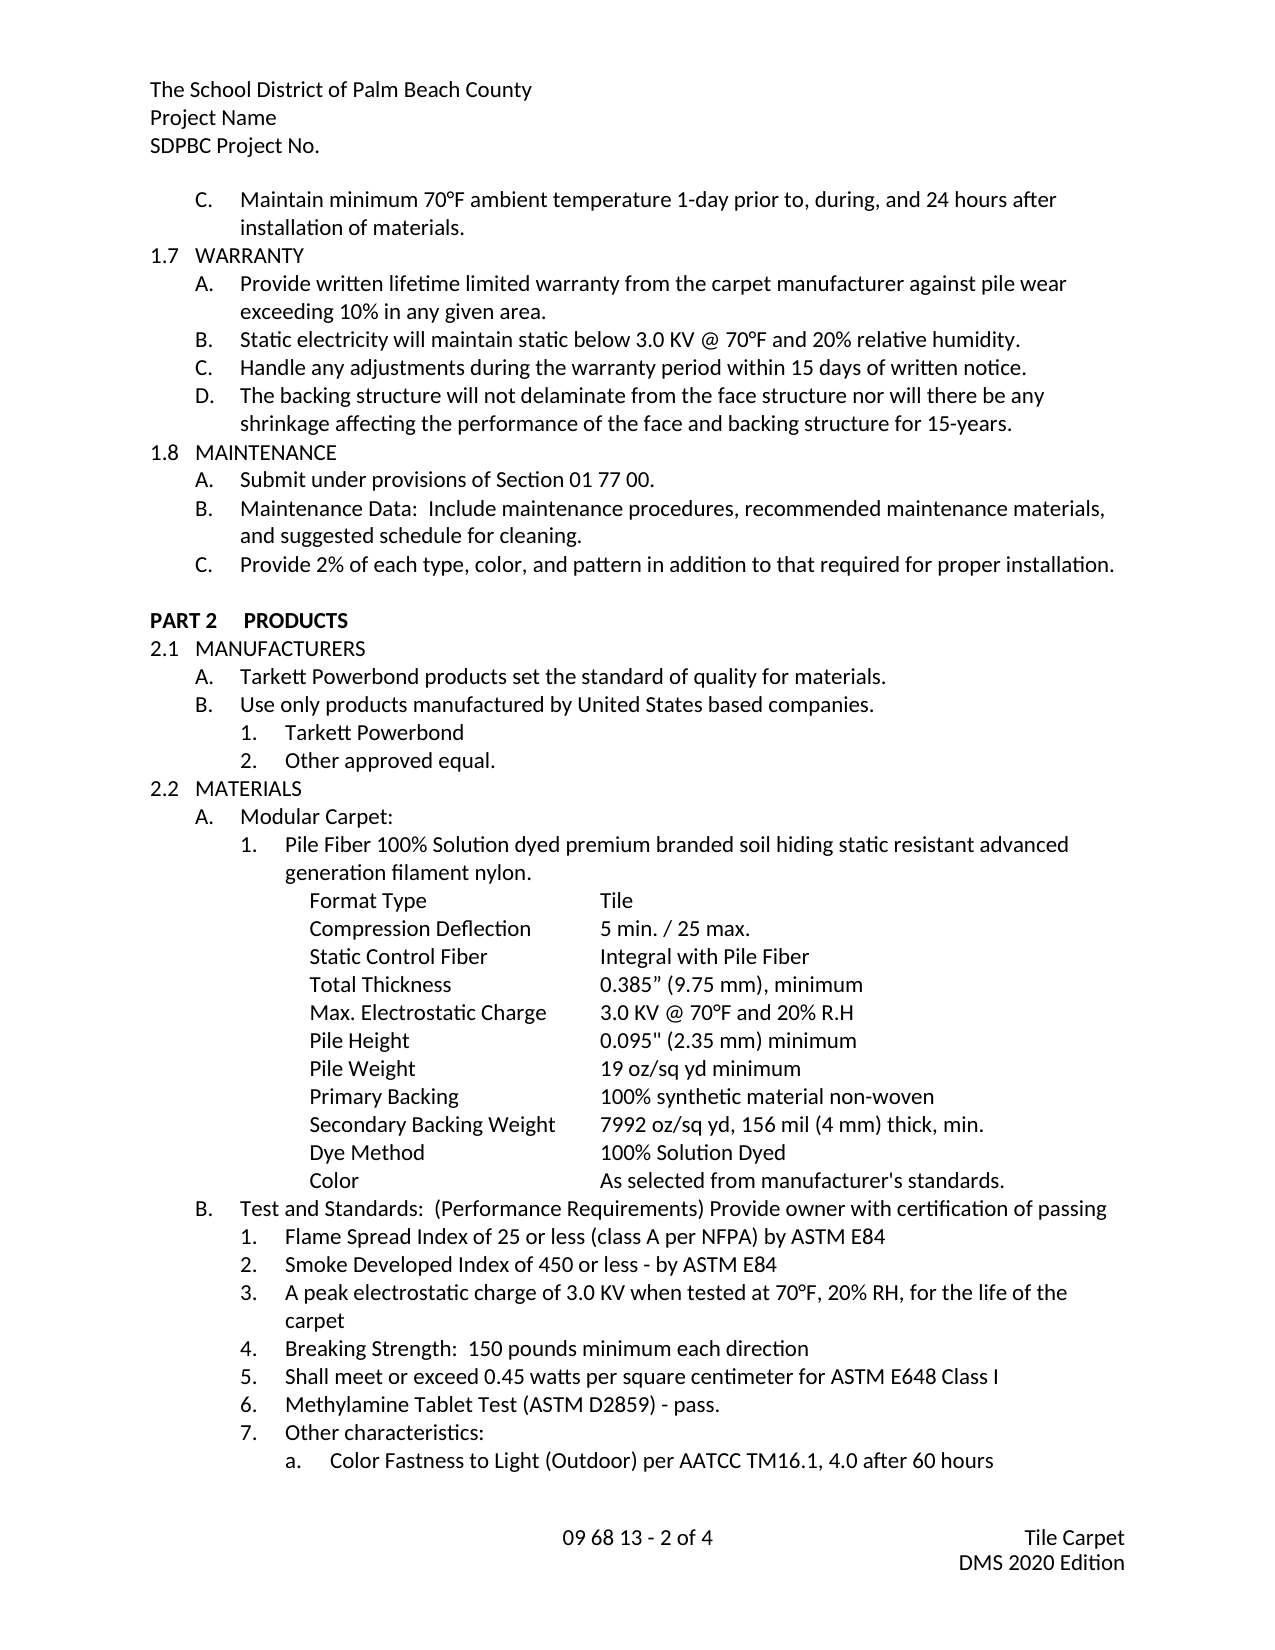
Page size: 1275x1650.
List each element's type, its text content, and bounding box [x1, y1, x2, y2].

subtitle MATERIALS [150, 774, 1125, 802]
subtitle Shall meet or exceed 0.45 watts per square centimeter for ASTM E648 Class I [240, 1362, 1125, 1390]
subtitle Breaking Strength: 150 pounds minimum each direction [240, 1334, 1125, 1362]
list The backing structure will not delaminate from the face structure nor will there be any shrinkage affecting the performance of the face and backing structure for 15-years. [195, 382, 1125, 438]
subtitle MANUFACTURERS [150, 634, 1125, 662]
list MAINTENANCE [150, 438, 1125, 466]
text Total Thickness 0.385” (9.75 mm), minimum [309, 970, 1125, 998]
text Dye Method 100% Solution Dyed [309, 1138, 1125, 1166]
subtitle Pile Fiber 100% Solution dyed premium branded soil hiding static resistant advanced generation filament nylon. [240, 830, 1125, 886]
list Submit under provisions of Section 01 77 00. [195, 466, 1125, 494]
subtitle Modular Carpet: [195, 802, 1125, 830]
text Pile Weight 19 oz/sq yd minimum [309, 1054, 1125, 1082]
list Maintenance Data: Include maintenance procedures, recommended maintenance materials, and suggested schedule for cleaning. [195, 494, 1125, 550]
subtitle Flame Spread Index of 25 or less (class A per NFPA) by ASTM E84 [240, 1222, 1125, 1250]
subtitle Methylamine Tablet Test (ASTM D2859) - pass. [240, 1390, 1125, 1418]
text Color As selected from manufacturer's standards. [309, 1166, 1125, 1194]
subtitle Tarkett Powerbond [240, 718, 1125, 746]
subtitle Other characteristics: [240, 1418, 1125, 1446]
subtitle Test and Standards: (Performance Requirements) Provide owner with certification of passing [195, 1194, 1125, 1222]
list WARRANTY [150, 241, 1125, 269]
list Provide 2% of each type, color, and pattern in addition to that required for proper installation. [195, 550, 1125, 578]
subtitle PART 2 PRODUCTS [150, 606, 1125, 634]
subtitle Use only products manufactured by United States based companies. [195, 690, 1125, 718]
text Max. Electrostatic Charge 3.0 KV @ 70°F and 20% R.H [309, 998, 1125, 1026]
subtitle A peak electrostatic charge of 3.0 KV when tested at 70°F, 20% RH, for the life of the carpet [240, 1278, 1125, 1334]
list Static electricity will maintain static below 3.0 KV @ 70°F and 20% relative humidity. [195, 326, 1125, 353]
list Handle any adjustments during the warranty period within 15 days of written notice. [195, 353, 1125, 382]
subtitle Color Fastness to Light (Outdoor) per AATCC TM16.1, 4.0 after 60 hours [285, 1446, 1125, 1474]
text Static Control Fiber Integral with Pile Fiber [309, 942, 1125, 970]
list Provide written lifetime limited warranty from the carpet manufacturer against pile wear exceeding 10% in any given area. [195, 269, 1125, 326]
text Compression Deflection 5 min. / 25 max. [309, 914, 1125, 942]
subtitle Smoke Developed Index of 450 or less - by ASTM E84 [240, 1250, 1125, 1278]
list Maintain minimum 70°F ambient temperature 1-day prior to, during, and 24 hours after installation of materials. [195, 185, 1125, 241]
text Format Type Tile [309, 886, 1125, 914]
subtitle Other approved equal. [240, 746, 1125, 774]
text Pile Height 0.095" (2.35 mm) minimum [309, 1026, 1125, 1054]
text Secondary Backing Weight 7992 oz/sq yd, 156 mil (4 mm) thick, min. [309, 1110, 1125, 1138]
subtitle Tarkett Powerbond products set the standard of quality for materials. [195, 662, 1125, 690]
text Primary Backing 100% synthetic material non-woven [309, 1082, 1125, 1110]
